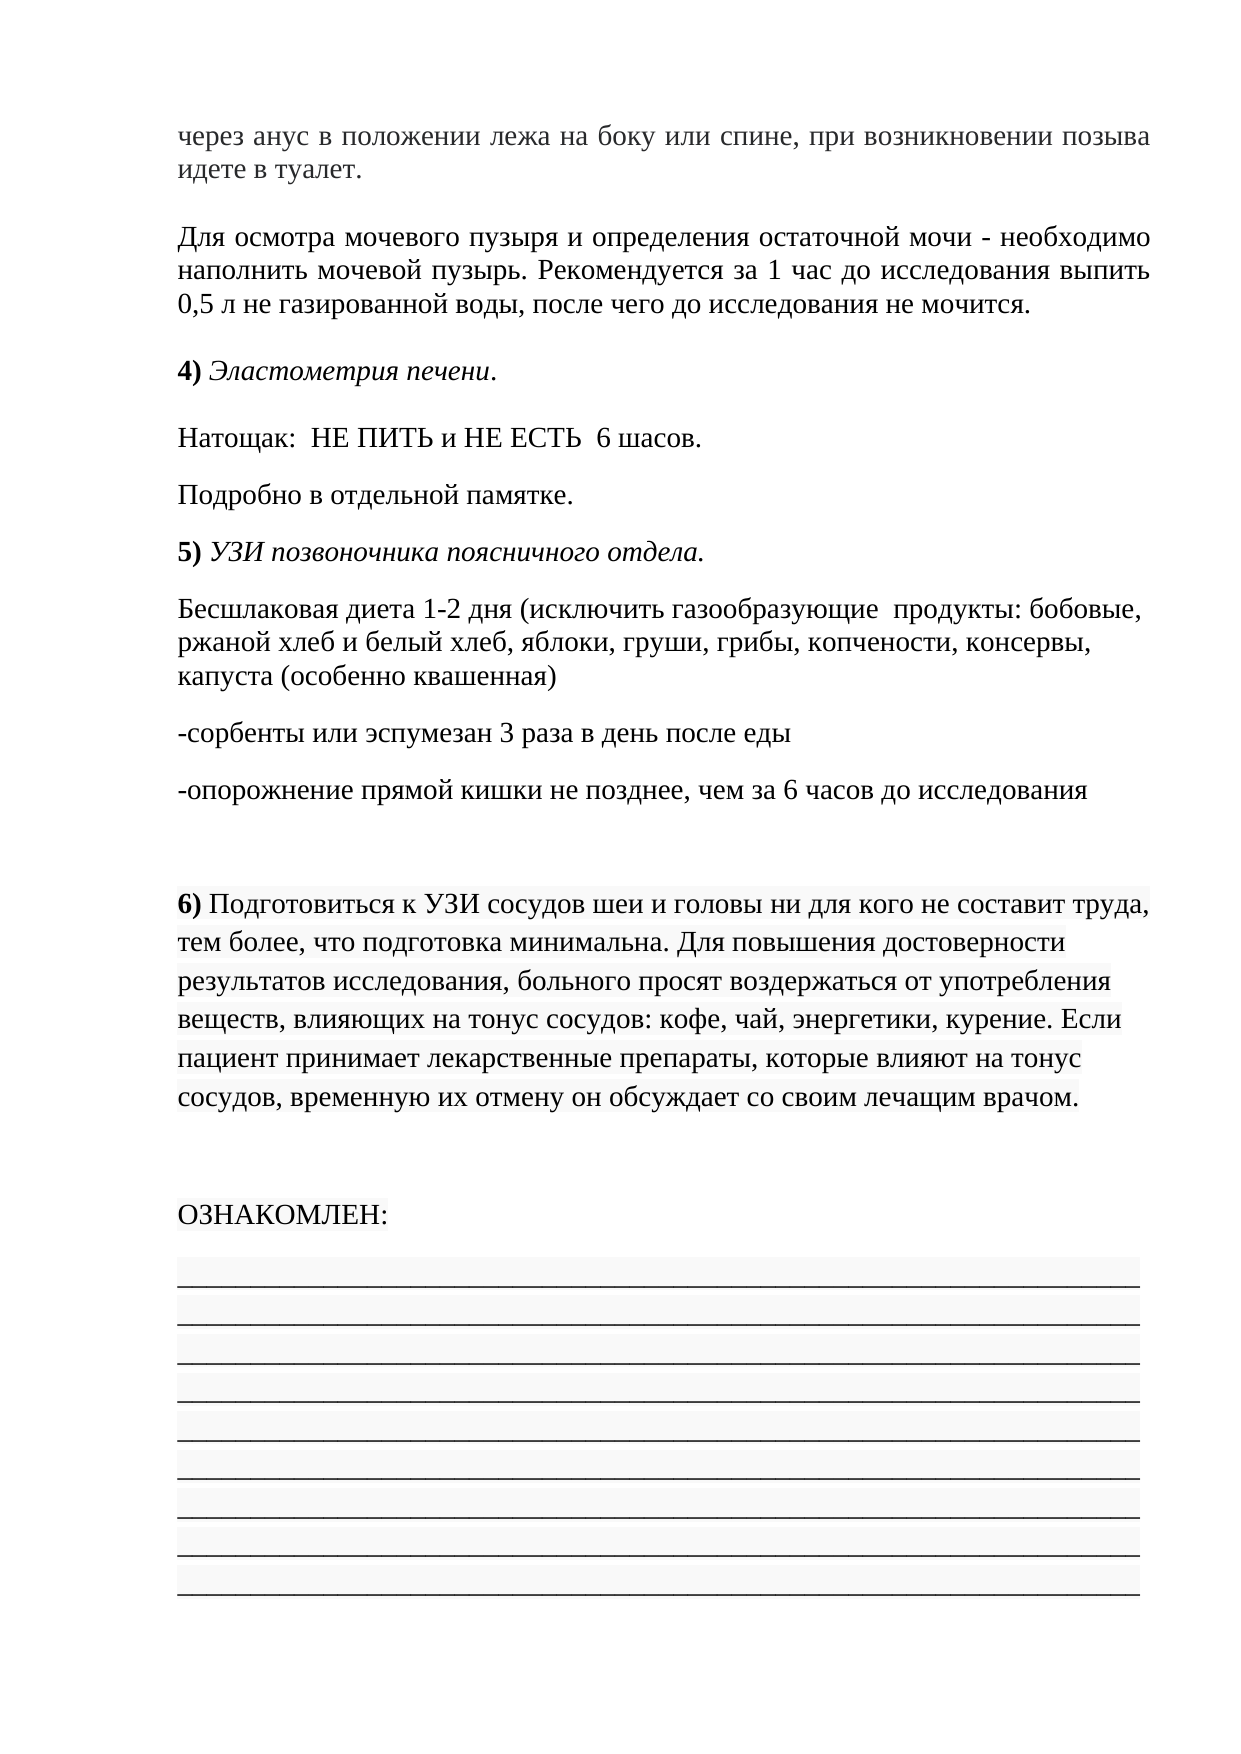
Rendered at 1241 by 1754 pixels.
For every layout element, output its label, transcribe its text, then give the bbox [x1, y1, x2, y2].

text 5) УЗИ позвоночника поясничного отдела. [177, 534, 1152, 567]
text -опорожнение прямой кишки не позднее, чем за 6 часов до исследования [177, 772, 1152, 806]
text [177, 118, 1152, 185]
text 6) Подготовиться к УЗИ сосудов шеи и головы ни для кого не составит труда, тем более, что подготовка минимальна. Для повышения достоверности результатов исследования, больного просят воздержаться от употребления веществ, влияющих на тонус сосудов: кофе, чай, энергетики, курение. Если пациент принимает лекарственные препараты, которые влияют на тонус сосудов, временную их отмену он обсуждает со своим лечащим врачом. [177, 886, 1152, 1112]
text Подробно в отдельной памятке. [177, 477, 1152, 511]
text ОЗНАКОМЛЕН: [177, 1197, 1152, 1231]
text Натощак: НЕ ПИТЬ и НЕ ЕСТЬ 6 шасов. [177, 420, 1152, 453]
text Для осмотра мочевого пузыря и определения остаточной мочи - необходимо наполнить мочевой пузырь. Рекомендуется за 1 час до исследования выпить 0,5 л не газированной воды, после чего до исследования не мочится. [177, 219, 1152, 319]
text -сорбенты или эспумезан 3 раза в день после еды [177, 715, 1152, 748]
text Бесшлаковая диета 1-2 дня (исключить газообразующие продукты: бобовые, ржаной хлеб и белый хлеб, яблоки, груши, грибы, копчености, консервы, капуста (особенно квашенная) [177, 591, 1152, 692]
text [177, 1257, 1152, 1599]
text 4) Эластометрия печени. [177, 353, 1152, 386]
